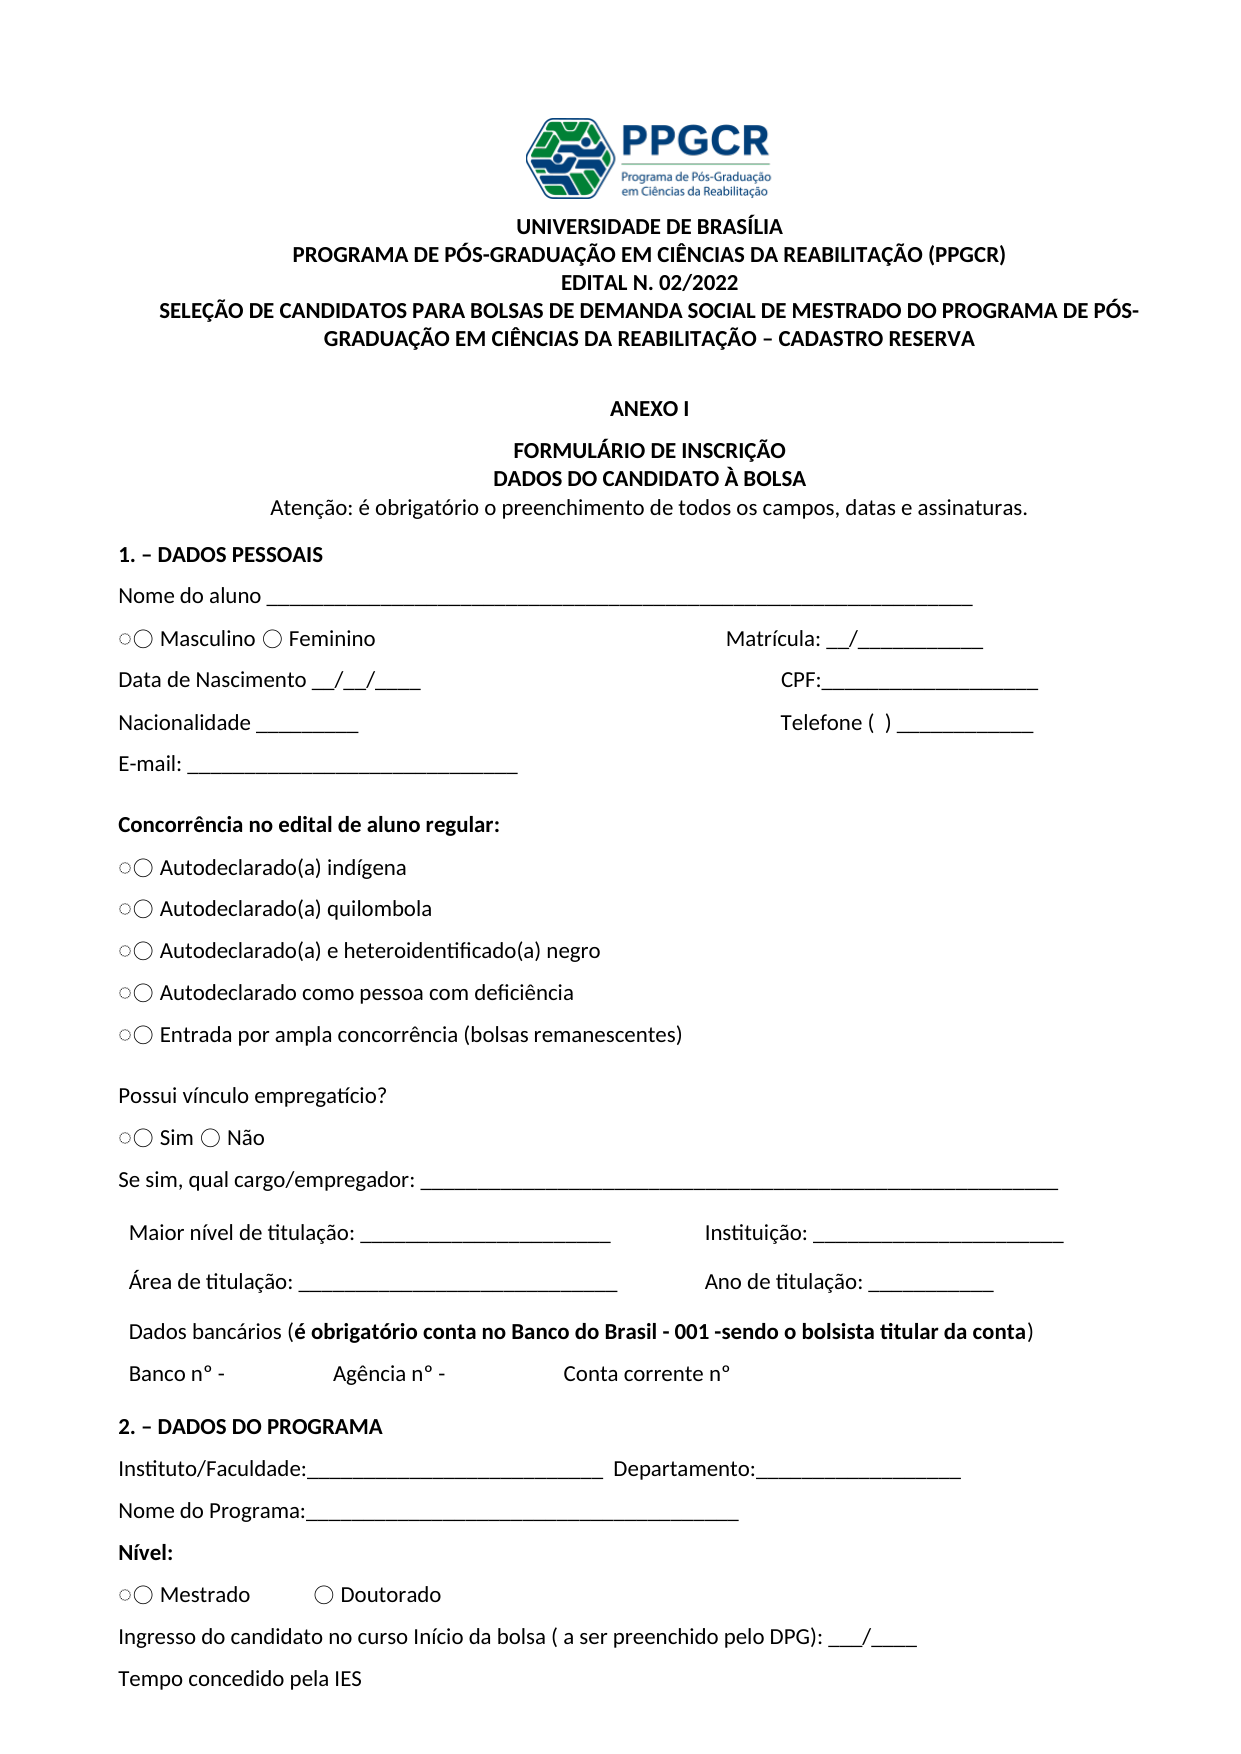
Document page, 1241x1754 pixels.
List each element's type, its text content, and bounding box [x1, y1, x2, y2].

text ⃝ Masculino ⃝ Feminino Matrícula: __/___________ [118, 624, 1181, 652]
table_header Instituição: ______________________ [694, 1208, 1189, 1256]
text DADOS DO CANDIDATO À BOLSA [118, 464, 1181, 493]
text Tempo concedido pela IES [118, 1664, 1181, 1692]
text ANEXO I [118, 394, 1181, 423]
text Data de Nascimento __/__/____ CPF:___________________ [118, 666, 1181, 694]
text ⃝ Autodeclarado(a) quilombola [118, 894, 1181, 923]
table_cell Área de titulação: ____________________________ [118, 1256, 694, 1307]
text EDITAL N. 02/2022 [118, 268, 1181, 297]
text Nome do Programa:______________________________________ [118, 1496, 1181, 1524]
text ⃝ Autodeclarado(a) indígena [118, 853, 1181, 881]
text 2. – DADOS DO PROGRAMA [118, 1412, 1181, 1440]
text Ingresso do candidato no curso Início da bolsa ( a ser preenchido pelo DPG): ___/____ [118, 1622, 1181, 1650]
text Concorrência no edital de aluno regular: [118, 811, 1181, 839]
text Nacionalidade _________ Telefone ( ) ____________ [118, 708, 1181, 736]
table_cell Dados bancários (é obrigatório conta no Banco do Brasil - 001 -sendo o bolsista titular da conta) Banco nº - Agência nº - Conta corrente nº [118, 1307, 1189, 1412]
text FORMULÁRIO DE INSCRIÇÃO [118, 437, 1181, 464]
text ⃝ Entrada por ampla concorrência (bolsas remanescentes) [118, 1021, 1181, 1048]
text E-mail: _____________________________ [118, 749, 1181, 778]
text SELEÇÃO DE CANDIDATOS PARA BOLSAS DE DEMANDA SOCIAL DE MESTRADO DO PROGRAMA DE PÓS- GRADUAÇÃO EM CIÊNCIAS DA REABILITAÇÃO – CADASTRO RESERVA [118, 297, 1181, 353]
subtitle UNIVERSIDADE DE BRASÍLIA [118, 212, 1181, 241]
table_header Maior nível de titulação: ______________________ [118, 1208, 694, 1256]
text Possui vínculo empregatício? [118, 1082, 1181, 1109]
table_cell Ano de titulação: ___________ [694, 1256, 1189, 1307]
text Nome do aluno ______________________________________________________________ [118, 582, 1181, 610]
text Nível: [118, 1538, 1181, 1566]
text ⃝ Autodeclarado como pessoa com deficiência [118, 978, 1181, 1007]
text PROGRAMA DE PÓS-GRADUAÇÃO EM CIÊNCIAS DA REABILITAÇÃO (PPGCR) [118, 241, 1181, 268]
text ⃝ Mestrado ⃝ Doutorado [118, 1580, 1181, 1608]
text 1. – DADOS PESSOAIS [118, 540, 1181, 568]
text Instituto/Faculdade:__________________________ Departamento:__________________ [118, 1454, 1181, 1482]
text ⃝ Sim ⃝ Não [118, 1123, 1181, 1152]
text Se sim, qual cargo/empregador: ________________________________________________________ [118, 1166, 1181, 1193]
text ⃝ Autodeclarado(a) e heteroidentificado(a) negro [118, 937, 1181, 964]
text Atenção: é obrigatório o preenchimento de todos os campos, datas e assinaturas. [118, 493, 1181, 521]
picture [526, 118, 774, 199]
